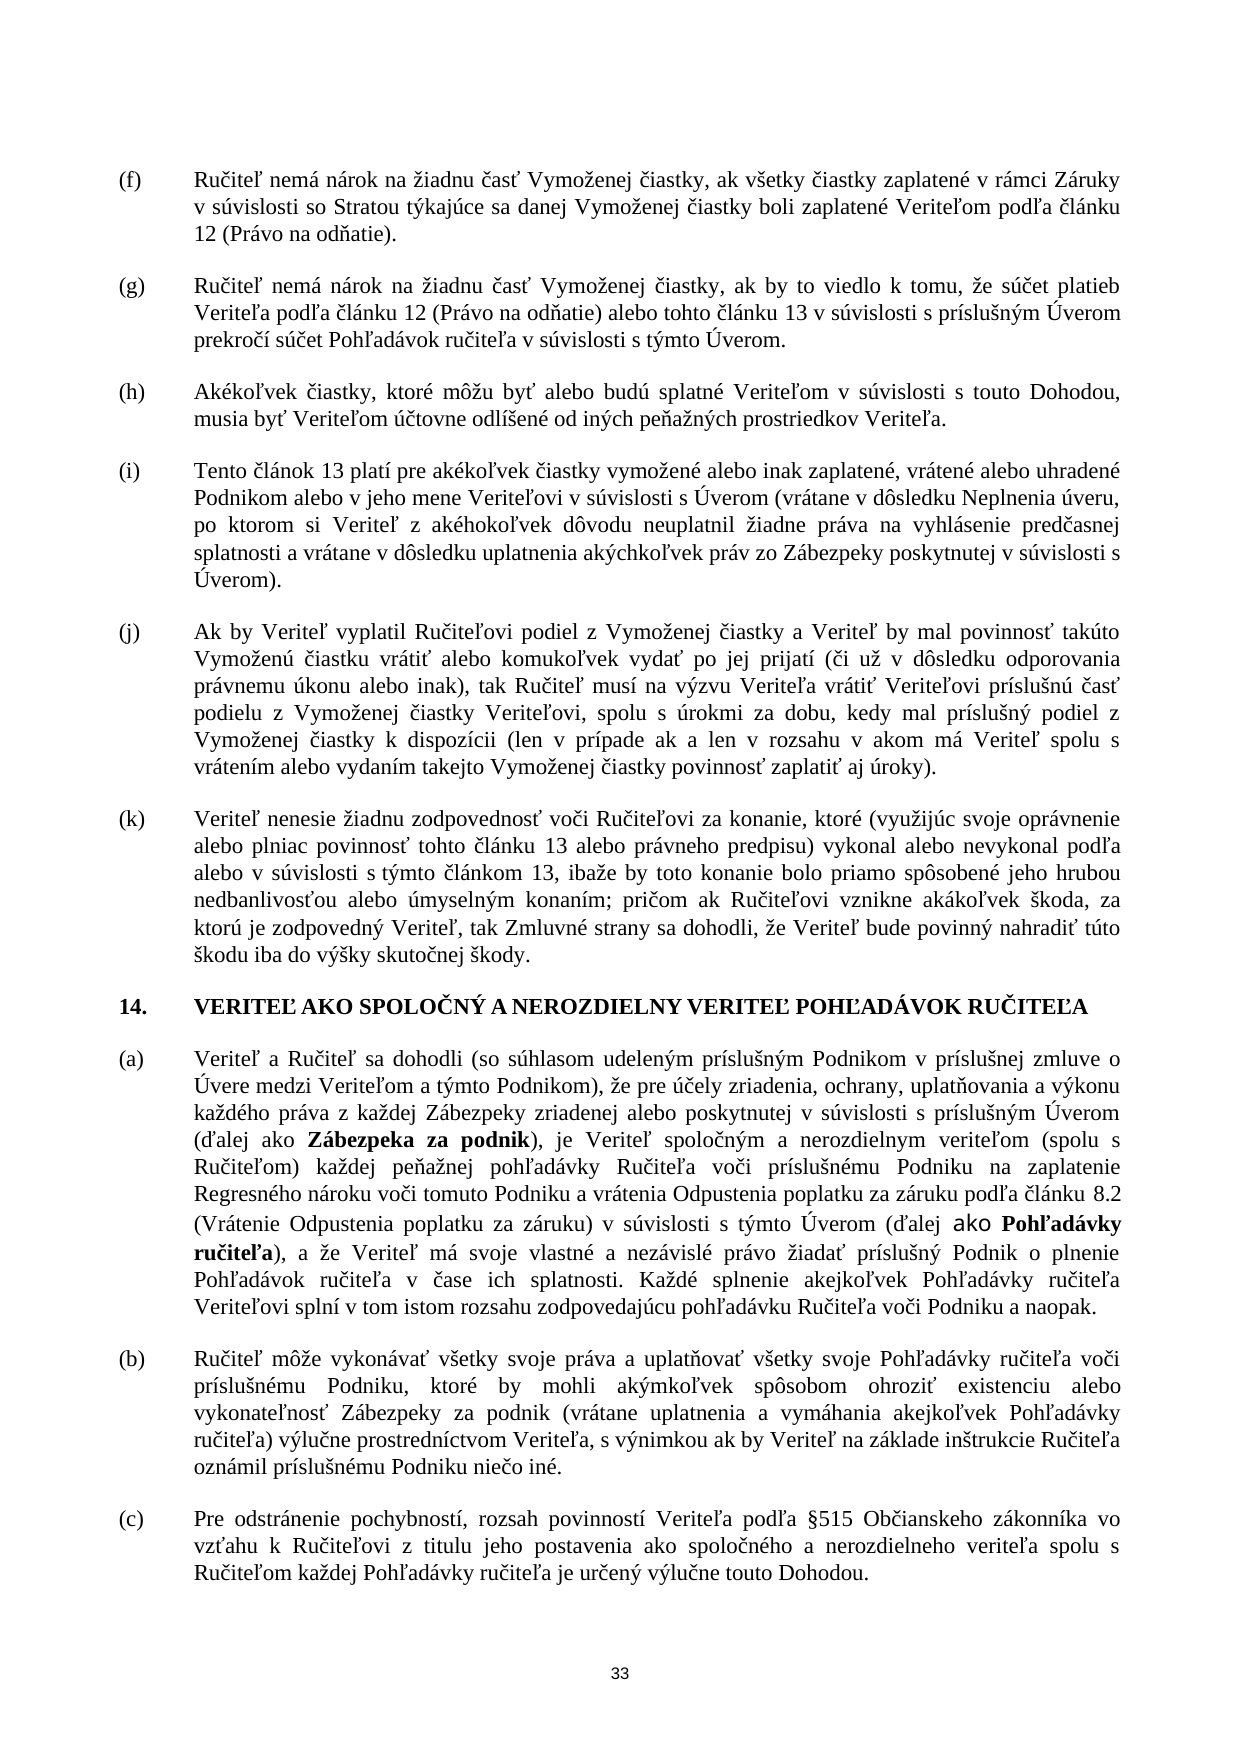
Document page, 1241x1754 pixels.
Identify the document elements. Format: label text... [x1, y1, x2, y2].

text Akékoľvek čiastky, ktoré môžu byť alebo budú splatné Veriteľom v súvislosti s touto Dohodou, musia byť Veriteľom účtovne odlíšené od iných peňažných prostriedkov Veriteľa. [118, 377, 1122, 432]
text Pre odstránenie pochybností, rozsah povinností Veriteľa podľa §515 Občianskeho zákonníka vo vzťahu k Ručiteľovi z titulu jeho postavenia ako spoločného a nerozdielneho veriteľa spolu s Ručiteľom každej Pohľadávky ručiteľa je určený výlučne touto Dohodou. [118, 1504, 1122, 1586]
text Ak by Veriteľ vyplatil Ručiteľovi podiel z Vymoženej čiastky a Veriteľ by mal povinnosť takúto Vymoženú čiastku vrátiť alebo komukoľvek vydať po jej prijatí (či už v dôsledku odporovania právnemu úkonu alebo inak), tak Ručiteľ musí na výzvu Veriteľa vrátiť Veriteľovi príslušnú časť podielu z Vymoženej čiastky Veriteľovi, spolu s úrokmi za dobu, kedy mal príslušný podiel z Vymoženej čiastky k dispozícii (len v prípade ak a len v rozsahu v akom má Veriteľ spolu s vrátením alebo vydaním takejto Vymoženej čiastky povinnosť zaplatiť aj úroky). [118, 617, 1122, 779]
text Veriteľ a Ručiteľ sa dohodli (so súhlasom udeleným príslušným Podnikom v príslušnej zmluve o Úvere medzi Veriteľom a týmto Podnikom), že pre účely zriadenia, ochrany, uplatňovania a výkonu každého práva z každej Zábezpeky zriadenej alebo poskytnutej v súvislosti s príslušným Úverom (ďalej ako Zábezpeka za podnik), je Veriteľ spoločným a nerozdielnym veriteľom (spolu s Ručiteľom) každej peňažnej pohľadávky Ručiteľa voči príslušnému Podniku na zaplatenie Regresného nároku voči tomuto Podniku a vrátenia Odpustenia poplatku za záruku podľa článku 8.2 (Vrátenie Odpustenia poplatku za záruku) v súvislosti s týmto Úverom (ďalej ako Pohľadávky ručiteľa), a že Veriteľ má svoje vlastné a nezávislé právo žiadať príslušný Podnik o plnenie Pohľadávok ručiteľa v čase ich splatnosti. Každé splnenie akejkoľvek Pohľadávky ručiteľa Veriteľovi splní v tom istom rozsahu zodpovedajúcu pohľadávku Ručiteľa voči Podniku a naopak. [118, 1044, 1122, 1319]
text Ručiteľ môže vykonávať všetky svoje práva a uplatňovať všetky svoje Pohľadávky ručiteľa voči príslušnému Podniku, ktoré by mohli akýmkoľvek spôsobom ohroziť existenciu alebo vykonateľnosť Zábezpeky za podnik (vrátane uplatnenia a vymáhania akejkoľvek Pohľadávky ručiteľa) výlučne prostredníctvom Veriteľa, s výnimkou ak by Veriteľ na základe inštrukcie Ručiteľa oznámil príslušnému Podniku niečo iné. [118, 1344, 1122, 1479]
text Veriteľ ako spoločný a nerozdielny veriteľ pohľadávok Ručiteľa [118, 992, 1122, 1019]
text Ručiteľ nemá nárok na žiadnu časť Vymoženej čiastky, ak všetky čiastky zaplatené v rámci Záruky v súvislosti so Stratou týkajúce sa danej Vymoženej čiastky boli zaplatené Veriteľom podľa článku 12 (Právo na odňatie). [118, 165, 1122, 246]
text Veriteľ nenesie žiadnu zodpovednosť voči Ručiteľovi za konanie, ktoré (využijúc svoje oprávnenie alebo plniac povinnosť tohto článku 13 alebo právneho predpisu) vykonal alebo nevykonal podľa alebo v súvislosti s týmto článkom 13, ibaže by toto konanie bolo priamo spôsobené jeho hrubou nedbanlivosťou alebo úmyselným konaním; pričom ak Ručiteľovi vznikne akákoľvek škoda, za ktorú je zodpovedný Veriteľ, tak Zmluvné strany sa dohodli, že Veriteľ bude povinný nahradiť túto škodu iba do výšky skutočnej škody. [118, 804, 1122, 967]
text Ručiteľ nemá nárok na žiadnu časť Vymoženej čiastky, ak by to viedlo k tomu, že súčet platieb Veriteľa podľa článku 12 (Právo na odňatie) alebo tohto článku 13 v súvislosti s príslušným Úverom prekročí súčet Pohľadávok ručiteľa v súvislosti s týmto Úverom. [118, 271, 1122, 352]
text Tento článok 13 platí pre akékoľvek čiastky vymožené alebo inak zaplatené, vrátené alebo uhradené Podnikom alebo v jeho mene Veriteľovi v súvislosti s Úverom (vrátane v dôsledku Neplnenia úveru, po ktorom si Veriteľ z akéhokoľvek dôvodu neuplatnil žiadne práva na vyhlásenie predčasnej splatnosti a vrátane v dôsledku uplatnenia akýchkoľvek práv zo Zábezpeky poskytnutej v súvislosti s Úverom). [118, 457, 1122, 592]
